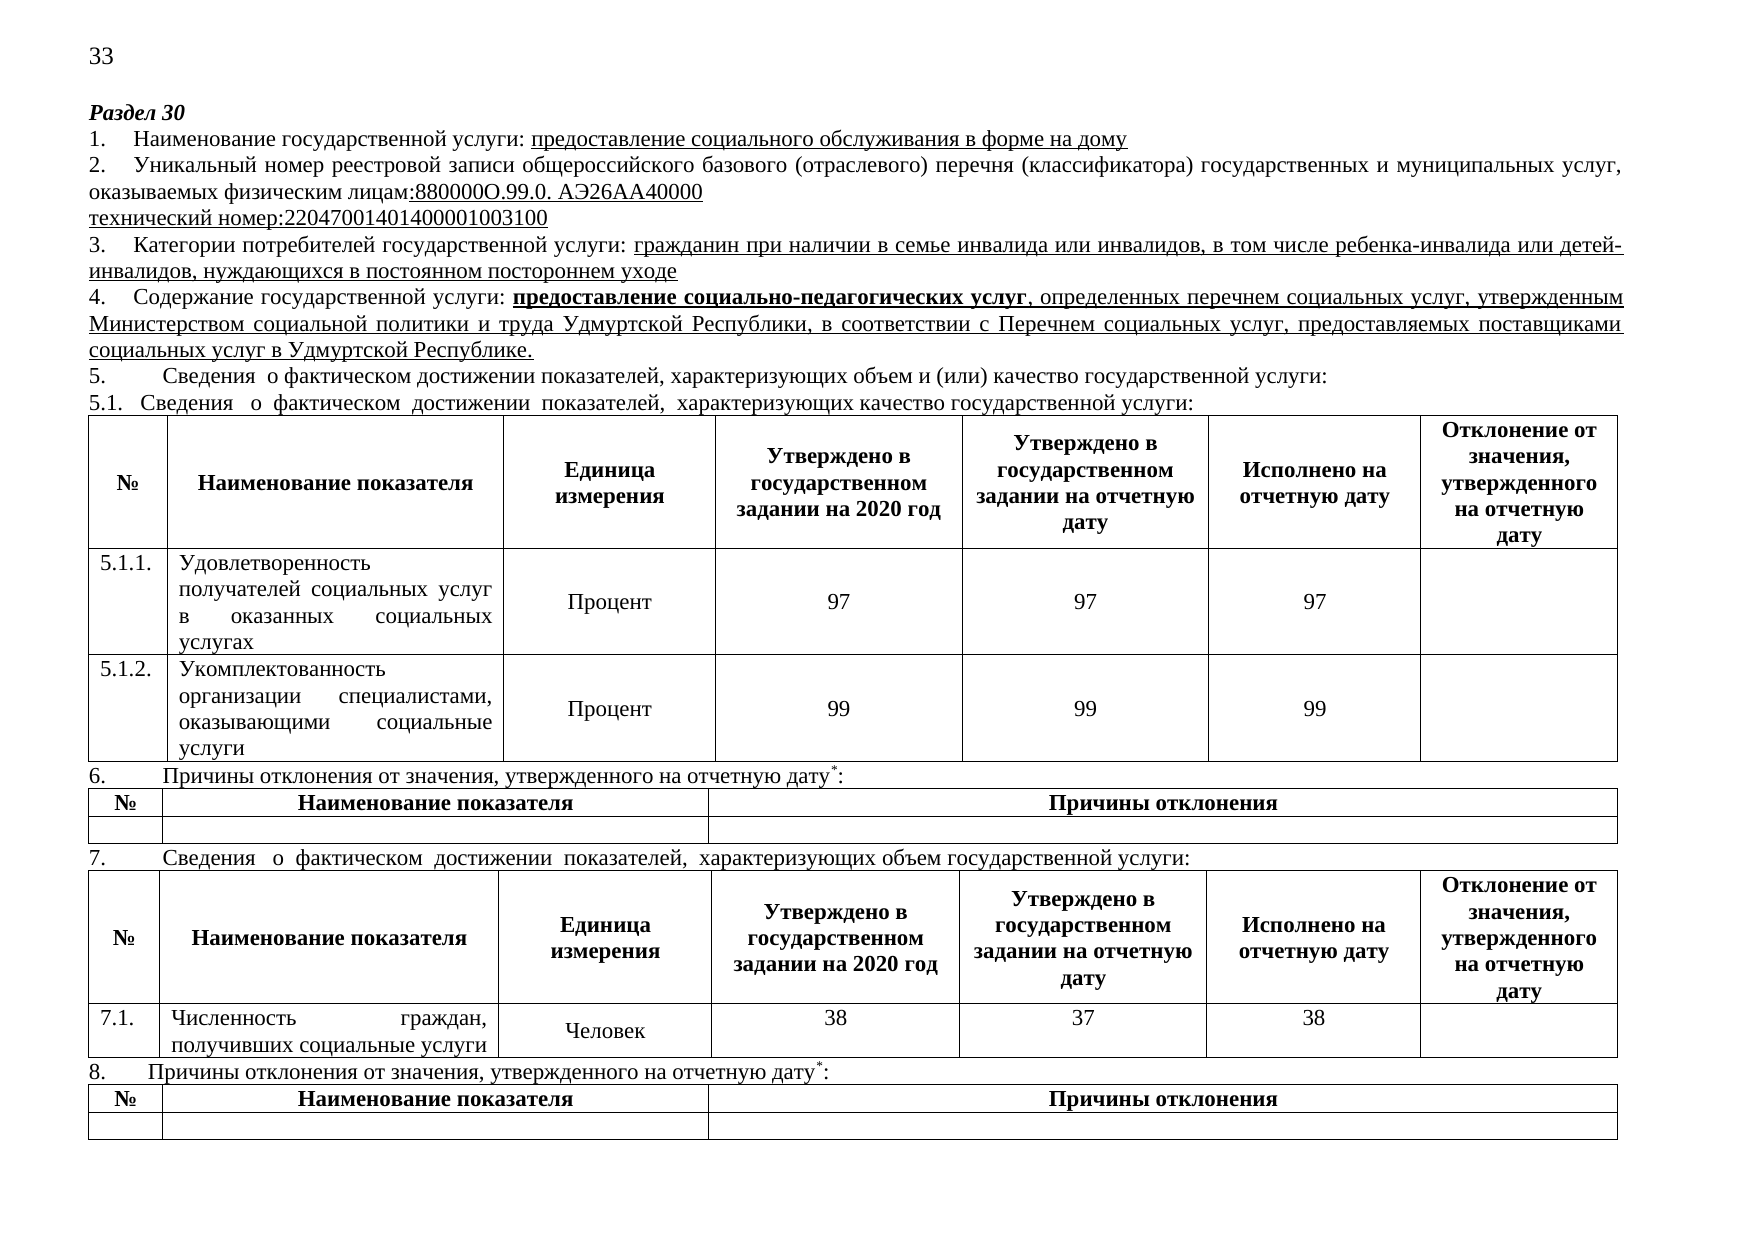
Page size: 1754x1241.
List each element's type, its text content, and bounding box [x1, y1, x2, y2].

table_cell 99 [1209, 655, 1420, 761]
table_header Наименование показателя [168, 416, 503, 548]
text 5.1. Сведения о фактическом достижении показателей, характеризующих качество государственной услуги: [89, 389, 1624, 415]
table_cell 5.1.1. [89, 549, 167, 654]
table_header Отклонение от значения, утвержденного на отчетную дату [1421, 416, 1617, 548]
table_cell Процент [504, 655, 715, 761]
table_cell Удовлетворенность получателей социальных услуг в оказанных социальных услугах [168, 549, 503, 654]
list Содержание государственной услуги: предоставление социально-педагогических услуг, определенных перечнем социальных услуг, утвержденным Министерством социальной политики и труда Удмуртской Республики, в соответствии с Перечнем социальных услуг, предоставляемых поставщиками социальных услуг в Удмуртской Республике. [89, 283, 1624, 333]
table_cell 99 [716, 655, 962, 761]
list Сведения о фактическом достижении показателей, характеризующих объем государственной услуги: [89, 844, 1624, 870]
list Причины отклонения от значения, утвержденного на отчетную дату*: [89, 762, 1624, 788]
table_cell 38 [1207, 1004, 1420, 1057]
table_header № [89, 789, 162, 816]
table_cell 7.1. [89, 1004, 159, 1057]
text Раздел 30 [89, 99, 1624, 125]
table_header Наименование показателя [163, 789, 708, 816]
table_cell Укомплектованность организации специалистами, оказывающими социальные услуги [168, 655, 503, 761]
list Уникальный номер реестровой записи общероссийского базового (отраслевого) перечня (классификатора) государственных и муниципальных услуг, оказываемых физическим лицам:880000О.99.0. АЭ26АА40000 [89, 152, 1624, 204]
list Содержание государственной услуги: предоставление социально-педагогических услуг, определенных перечнем социальных услуг, утвержденным Министерством социальной политики и труда Удмуртской Республики, в соответствии с Перечнем социальных услуг, предоставляемых поставщиками социальных услуг в Удмуртской Республике. [89, 334, 1624, 362]
table_cell [1421, 549, 1617, 654]
table_cell 97 [716, 549, 962, 654]
table_header № [89, 871, 159, 1003]
table_header Отклонение от значения, утвержденного на отчетную дату [1421, 871, 1617, 1003]
table_cell Процент [504, 549, 715, 654]
table_cell [1421, 655, 1617, 761]
table_cell 99 [963, 655, 1208, 761]
table_cell [163, 1113, 708, 1139]
table_cell 38 [712, 1004, 959, 1057]
list Категории потребителей государственной услуги: гражданин при наличии в семье инвалида или инвалидов, в том числе ребенка-инвалида или детей-инвалидов, нуждающихся в постоянном постороннем уходе [89, 231, 1624, 283]
table_header Единица измерения [499, 871, 711, 1003]
table_cell [709, 817, 1617, 843]
table_header Единица измерения [504, 416, 715, 548]
table_header Наименование показателя [163, 1085, 708, 1112]
table_header Утверждено в государственном задании на 2020 год [716, 416, 962, 548]
table_header Наименование показателя [160, 871, 498, 1003]
list Причины отклонения от значения, утвержденного на отчетную дату*: [89, 1058, 1624, 1084]
table_header № [89, 416, 167, 548]
table_cell 37 [960, 1004, 1206, 1057]
table_cell [1421, 1004, 1617, 1057]
list технический номер:22047001401400001003100 [89, 204, 1624, 231]
table_header Причины отклонения [709, 789, 1617, 816]
table_cell 5.1.2. [89, 655, 167, 761]
table_header Причины отклонения [709, 1085, 1617, 1112]
list Сведения о фактическом достижении показателей, характеризующих объем и (или) качество государственной услуги: [89, 362, 1624, 389]
list Наименование государственной услуги: предоставление социального обслуживания в форме на дому [89, 125, 1624, 152]
table_cell 97 [963, 549, 1208, 654]
table_cell Численность граждан, получивших социальные услуги [160, 1004, 498, 1057]
table_cell [89, 817, 162, 843]
table_header Исполнено на отчетную дату [1209, 416, 1420, 548]
table_header № [89, 1085, 162, 1112]
table_header Утверждено в государственном задании на отчетную дату [960, 871, 1206, 1003]
table_cell [89, 1113, 162, 1139]
table_cell 97 [1209, 549, 1420, 654]
table_cell [163, 817, 708, 843]
table_header Утверждено в государственном задании на отчетную дату [963, 416, 1208, 548]
table_cell Человек [499, 1004, 711, 1057]
table_header Исполнено на отчетную дату [1207, 871, 1420, 1003]
table_header Утверждено в государственном задании на 2020 год [712, 871, 959, 1003]
table_cell [709, 1113, 1617, 1139]
